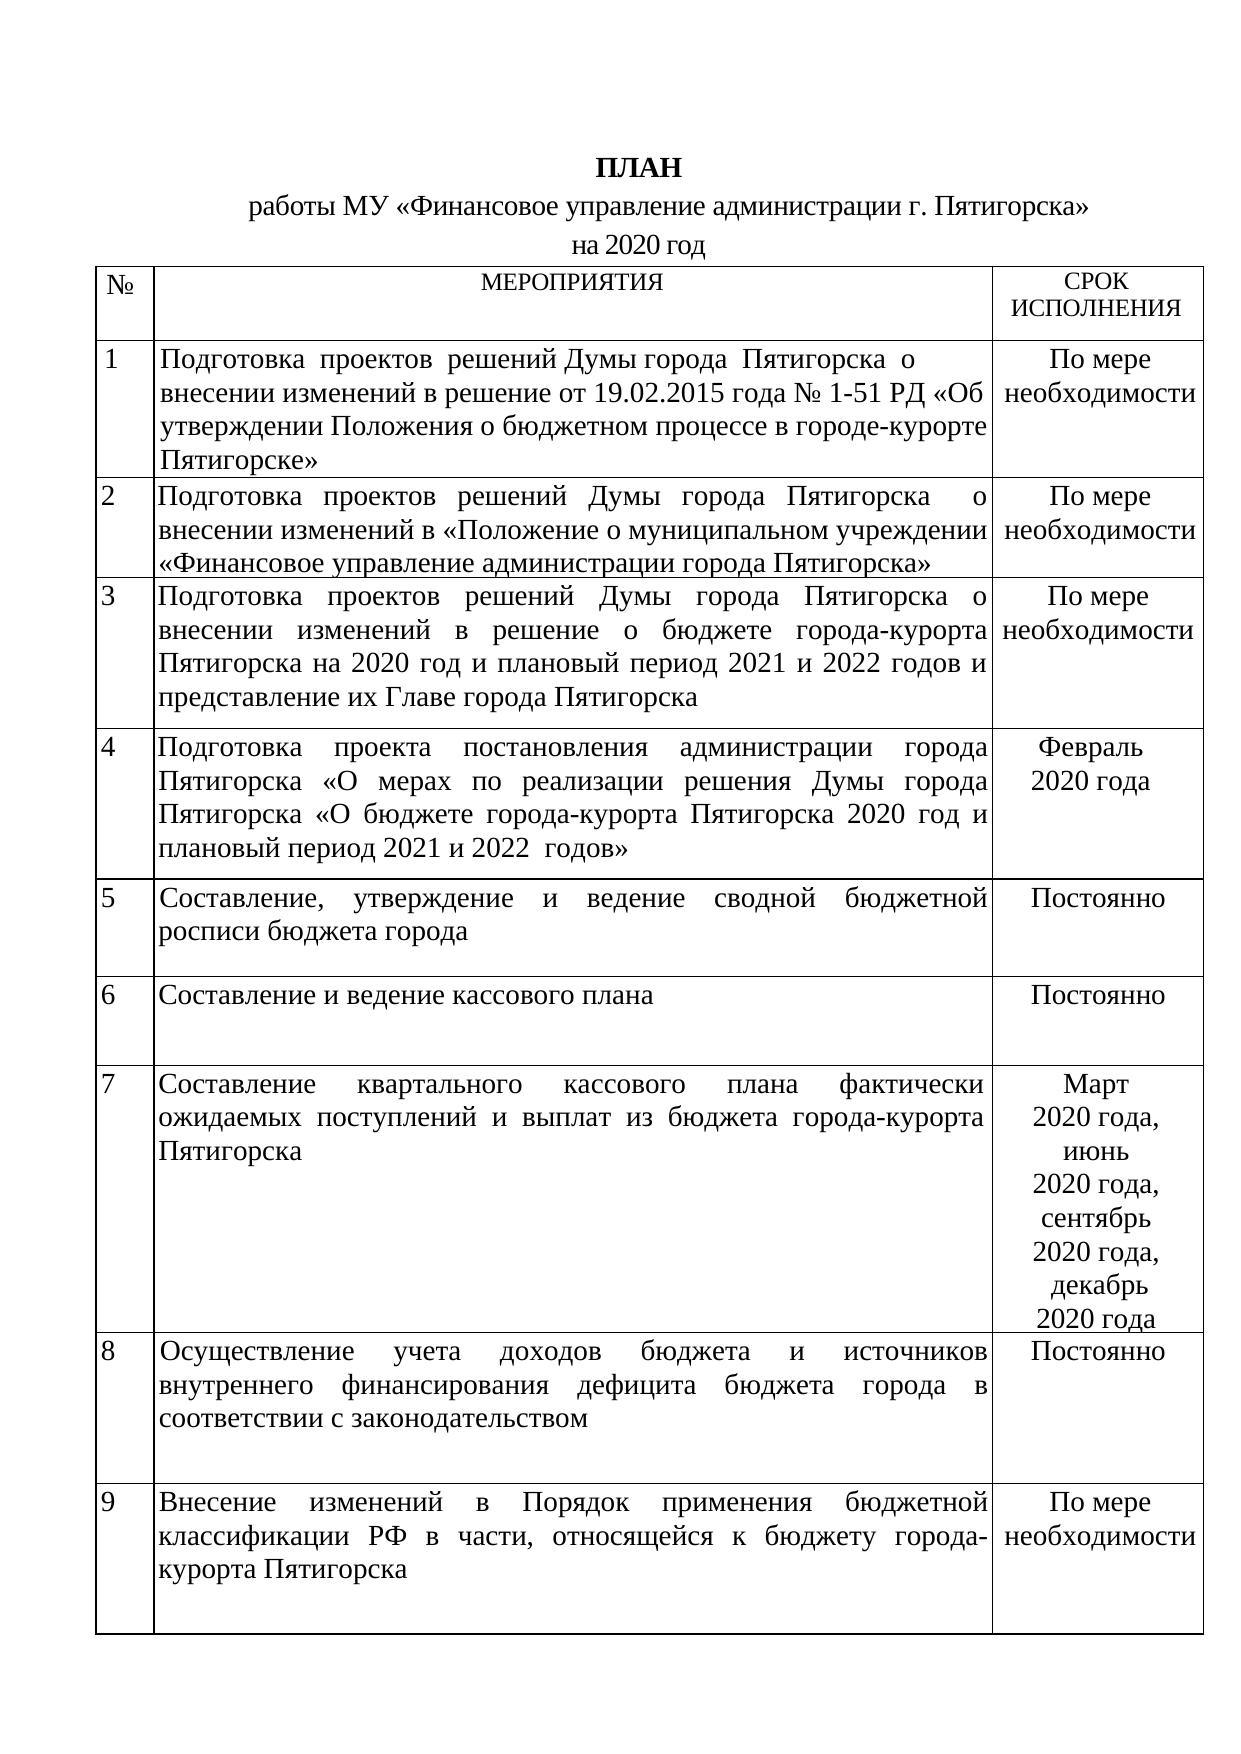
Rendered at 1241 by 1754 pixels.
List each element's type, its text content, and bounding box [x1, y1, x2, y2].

table_cell 9 [97, 1484, 153, 1633]
table_cell Подготовка проектов решений Думы города Пятигорска о внесении изменений в решение о бюджете города-курорта Пятигорска на 2020 год и плановый период 2021 и 2022 годов и представление их Главе города Пятигорска [155, 578, 992, 727]
table_cell Осуществление учета доходов бюджета и источников внутреннего финансирования дефицита бюджета города в соответствии с законодательством [155, 1333, 992, 1482]
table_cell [993, 1484, 1203, 1633]
table_cell Постоянно [993, 977, 1203, 1064]
table_cell Февраль 2020 года [993, 729, 1203, 878]
table_cell Внесение изменений в Порядок применения бюджетной классификации РФ в части, относящейся к бюджету города-курорта Пятигорска [155, 1484, 992, 1633]
table_cell Составление, утверждение и ведение сводной бюджетной росписи бюджета города [155, 880, 992, 976]
table_cell По мере необходимости [993, 578, 1203, 727]
table_cell 4 [97, 729, 153, 878]
table_cell Подготовка проекта постановления администрации города Пятигорска «О мерах по реализации решения Думы города Пятигорска «О бюджете города-курорта Пятигорска 2020 год и плановый период 2021 и 2022 годов» [155, 729, 992, 878]
table_cell 1 [97, 341, 153, 477]
table_cell По мере необходимости [993, 478, 1203, 577]
table_cell Постоянно [993, 880, 1203, 976]
table_cell Составление и ведение кассового плана [155, 977, 992, 1064]
table_cell 6 [97, 977, 153, 1064]
text ПЛАН [96, 150, 1182, 183]
table_cell Подготовка проектов решений Думы города Пятигорска о внесении изменений в «Положение о муниципальном учреждении «Финансовое управление администрации города Пятигорска» [155, 478, 992, 577]
table_cell 3 [97, 578, 153, 727]
table_cell Постоянно [993, 1333, 1203, 1482]
table_header № [97, 267, 153, 340]
text работы МУ «Финансовое управление администрации г. Пятигорска» [152, 188, 1186, 222]
table_header МЕРОПРИЯТИЯ [155, 267, 992, 340]
text на 2020 год [96, 227, 1182, 261]
table_cell 2 [97, 478, 153, 577]
table_cell 8 [97, 1333, 153, 1482]
table_cell Подготовка проектов решений Думы города Пятигорска о внесении изменений в решение от 19.02.2015 года № 1-51 РД «Об утверждении Положения о бюджетном процессе в городе-курорте Пятигорске» [155, 341, 992, 477]
table_cell По мере необходимости [993, 341, 1203, 477]
table_cell 5 [97, 880, 153, 976]
table_header СРОК ИСПОЛНЕНИЯ [993, 267, 1203, 340]
table_cell Составление квартального кассового плана фактически ожидаемых поступлений и выплат из бюджета города-курорта Пятигорска [155, 1066, 992, 1332]
table_cell Март 2020 года, июнь 2020 года, сентябрь 2020 года, декабрь 2020 года [993, 1066, 1203, 1332]
table_cell 7 [97, 1066, 153, 1332]
